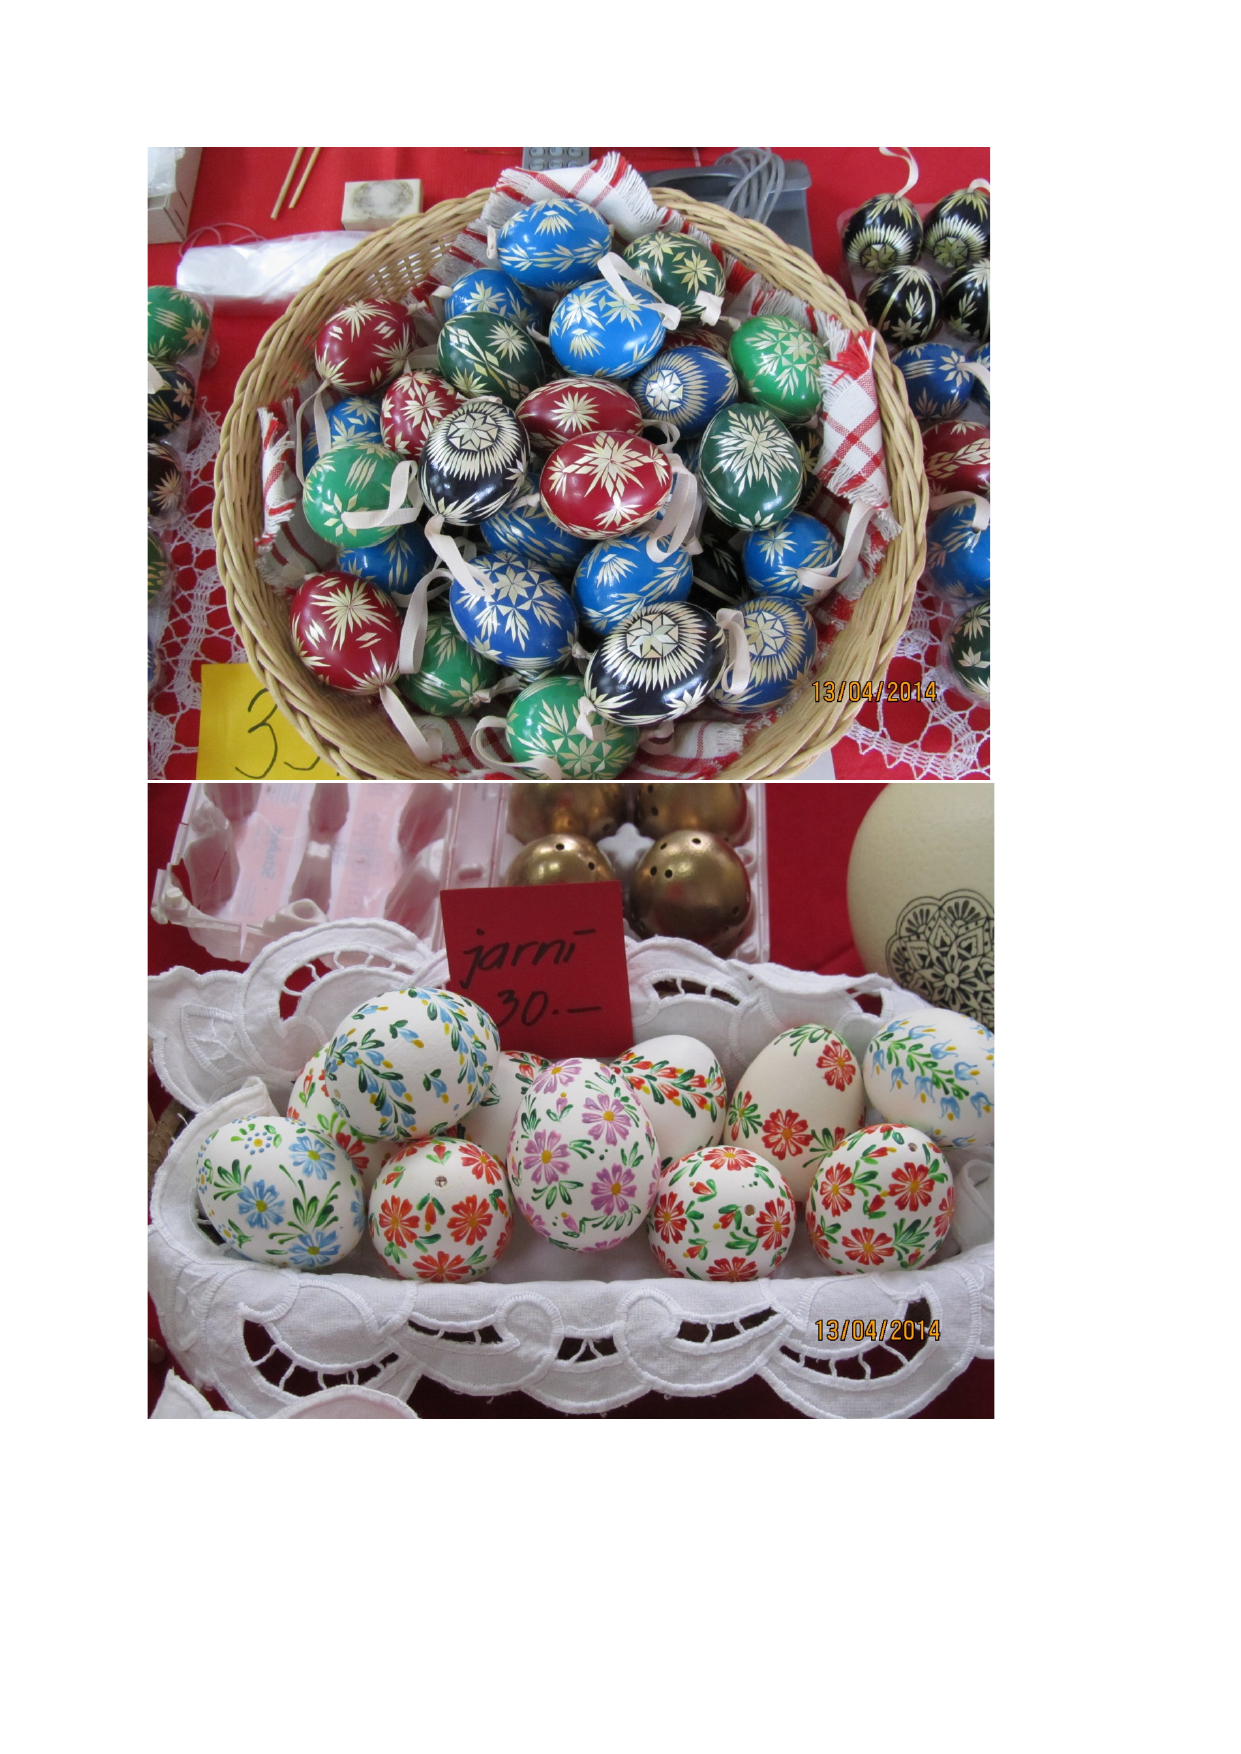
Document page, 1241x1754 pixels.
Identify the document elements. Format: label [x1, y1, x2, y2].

picture [147, 783, 995, 1419]
picture [147, 147, 991, 780]
